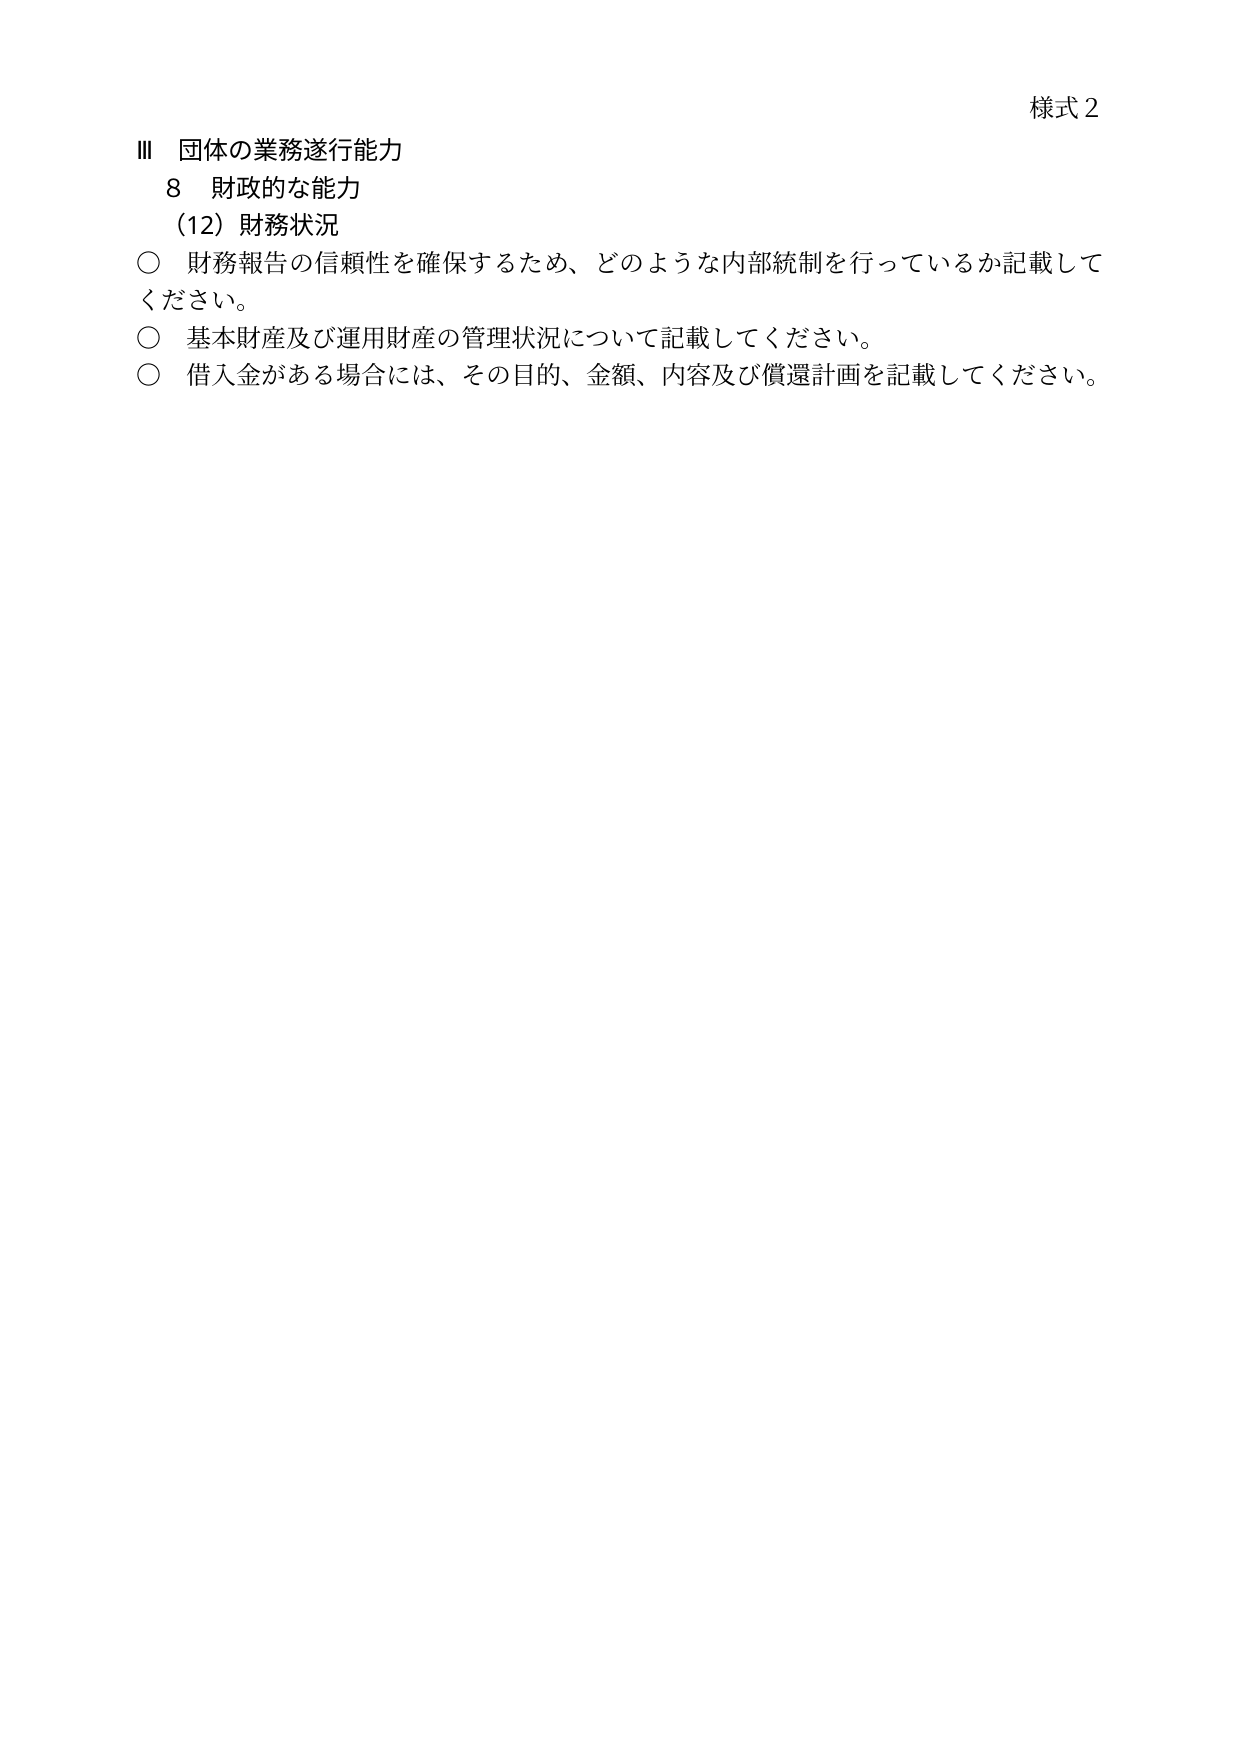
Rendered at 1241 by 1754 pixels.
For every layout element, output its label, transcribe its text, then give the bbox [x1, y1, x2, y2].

text 〇 借入金がある場合には、その目的、金額、内容及び償還計画を記載してください。 [136, 355, 1104, 393]
text （12）財務状況 [136, 205, 1104, 243]
text 〇 基本財産及び運用財産の管理状況について記載してください。 [136, 318, 1104, 355]
text ８ 財政的な能力 [136, 168, 1104, 205]
text 〇 財務報告の信頼性を確保するため、どのような内部統制を行っているか記載してください。 [136, 243, 1104, 318]
subtitle Ⅲ 団体の業務遂行能力 [136, 130, 1104, 168]
